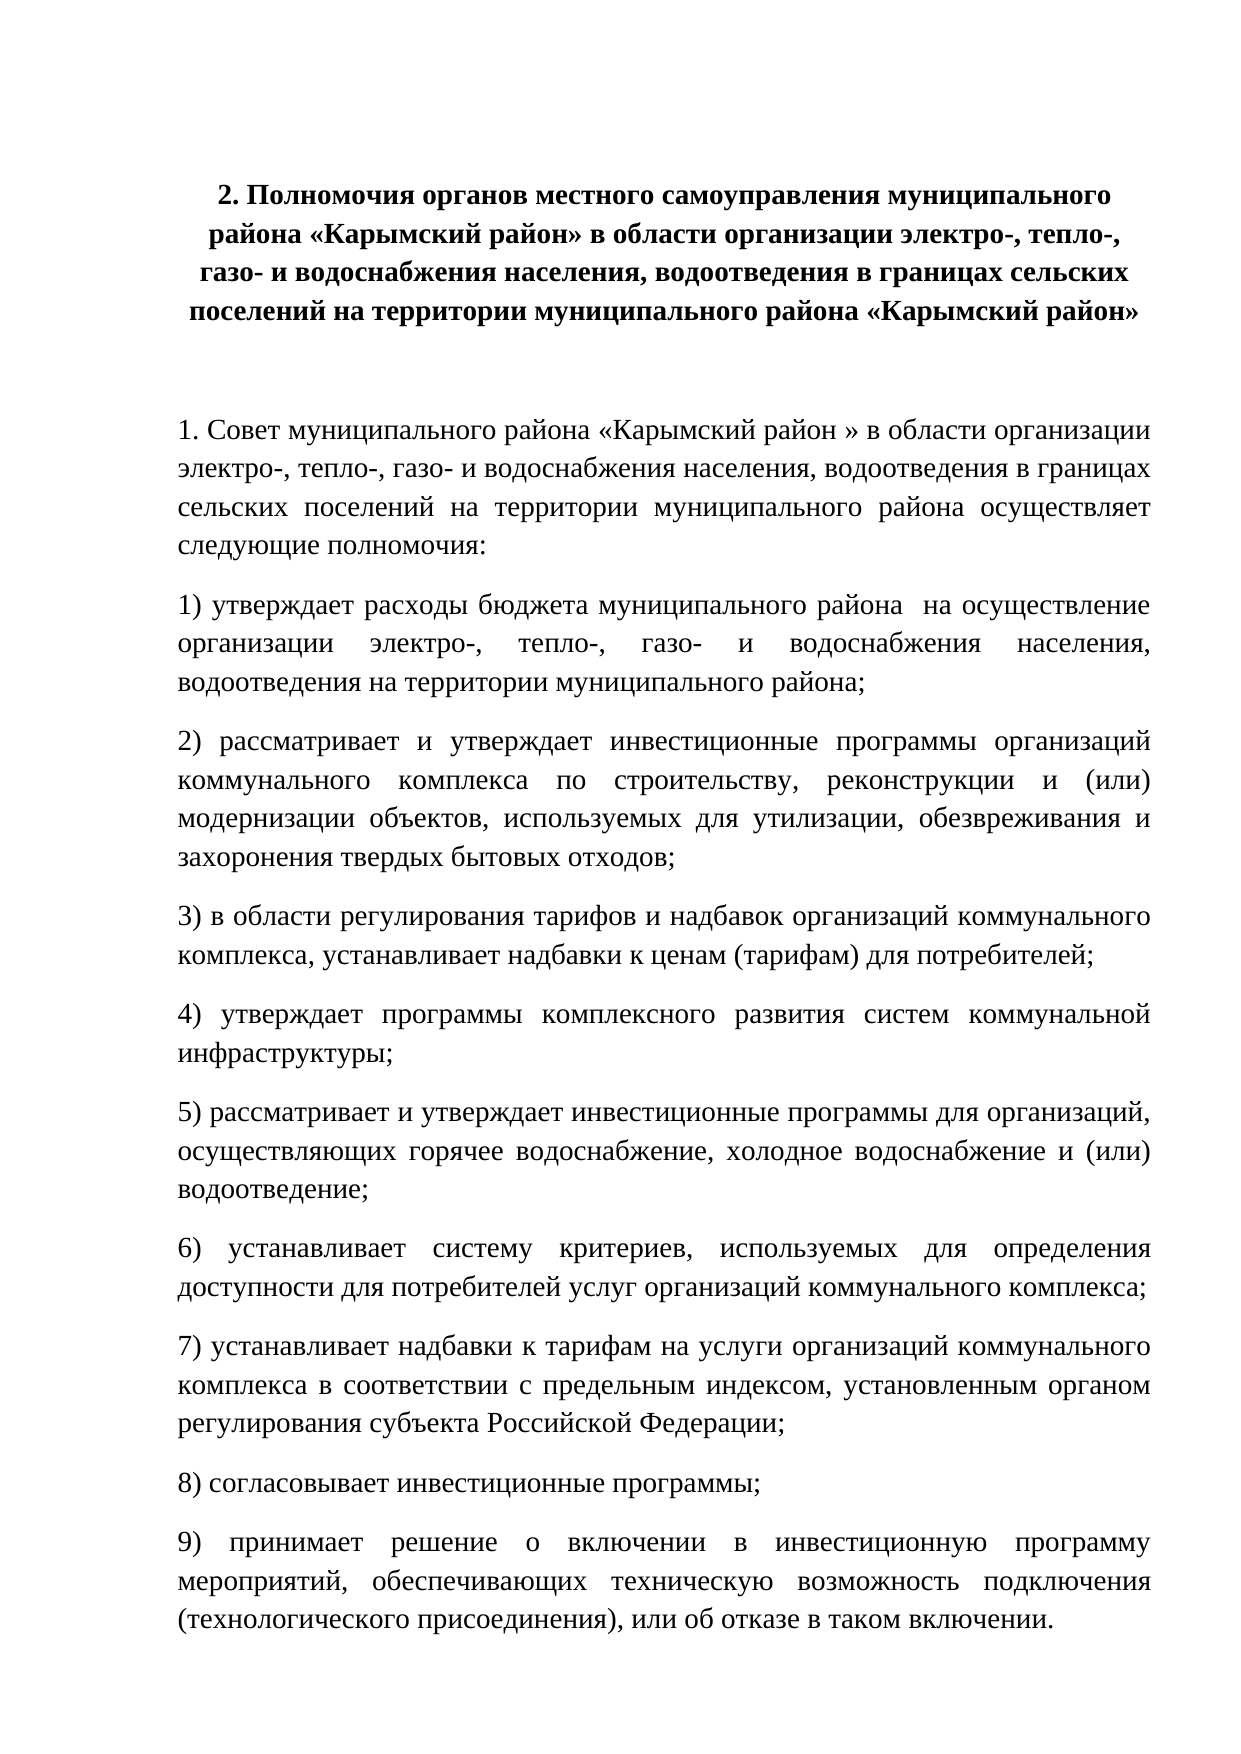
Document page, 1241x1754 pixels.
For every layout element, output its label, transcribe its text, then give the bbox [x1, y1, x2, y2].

text 7) устанавливает надбавки к тарифам на услуги организаций коммунального комплекса в соответствии с предельным индексом, установленным органом регулирования субъекта Российской Федерации; [177, 1328, 1152, 1439]
text 5) рассматривает и утверждает инвестиционные программы для организаций, осуществляющих горячее водоснабжение, холодное водоснабжение и (или) водоотведение; [177, 1094, 1152, 1205]
text 1) утверждает расходы бюджета муниципального района на осуществление организации электро-, тепло-, газо- и водоснабжения населения, водоотведения на территории муниципального района; [177, 587, 1152, 697]
text 2) рассматривает и утверждает инвестиционные программы организаций коммунального комплекса по строительству, реконструкции и (или) модернизации объектов, используемых для утилизации, обезвреживания и захоронения твердых бытовых отходов; [177, 723, 1152, 872]
text 2. Полномочия органов местного самоуправления муниципального района «Карымский район» в области организации электро-, тепло-, газо- и водоснабжения населения, водоотведения в границах сельских поселений на территории муниципального района «Карымский район» [177, 177, 1152, 327]
text 3) в области регулирования тарифов и надбавок организаций коммунального комплекса, устанавливает надбавки к ценам (тарифам) для потребителей; [177, 898, 1152, 970]
text 8) согласовывает инвестиционные программы; [177, 1465, 1152, 1498]
text 6) устанавливает систему критериев, используемых для определения доступности для потребителей услуг организаций коммунального комплекса; [177, 1231, 1152, 1303]
text 9) принимает решение о включении в инвестиционную программу мероприятий, обеспечивающих техническую возможность подключения (технологического присоединения), или об отказе в таком включении. [177, 1524, 1152, 1635]
text 1. Совет муниципального района «Карымский район » в области организации электро-, тепло-, газо- и водоснабжения населения, водоотведения в границах сельских поселений на территории муниципального района осуществляет следующие полномочия: [177, 412, 1152, 561]
text 4) утверждает программы комплексного развития систем коммунальной инфраструктуры; [177, 996, 1152, 1068]
